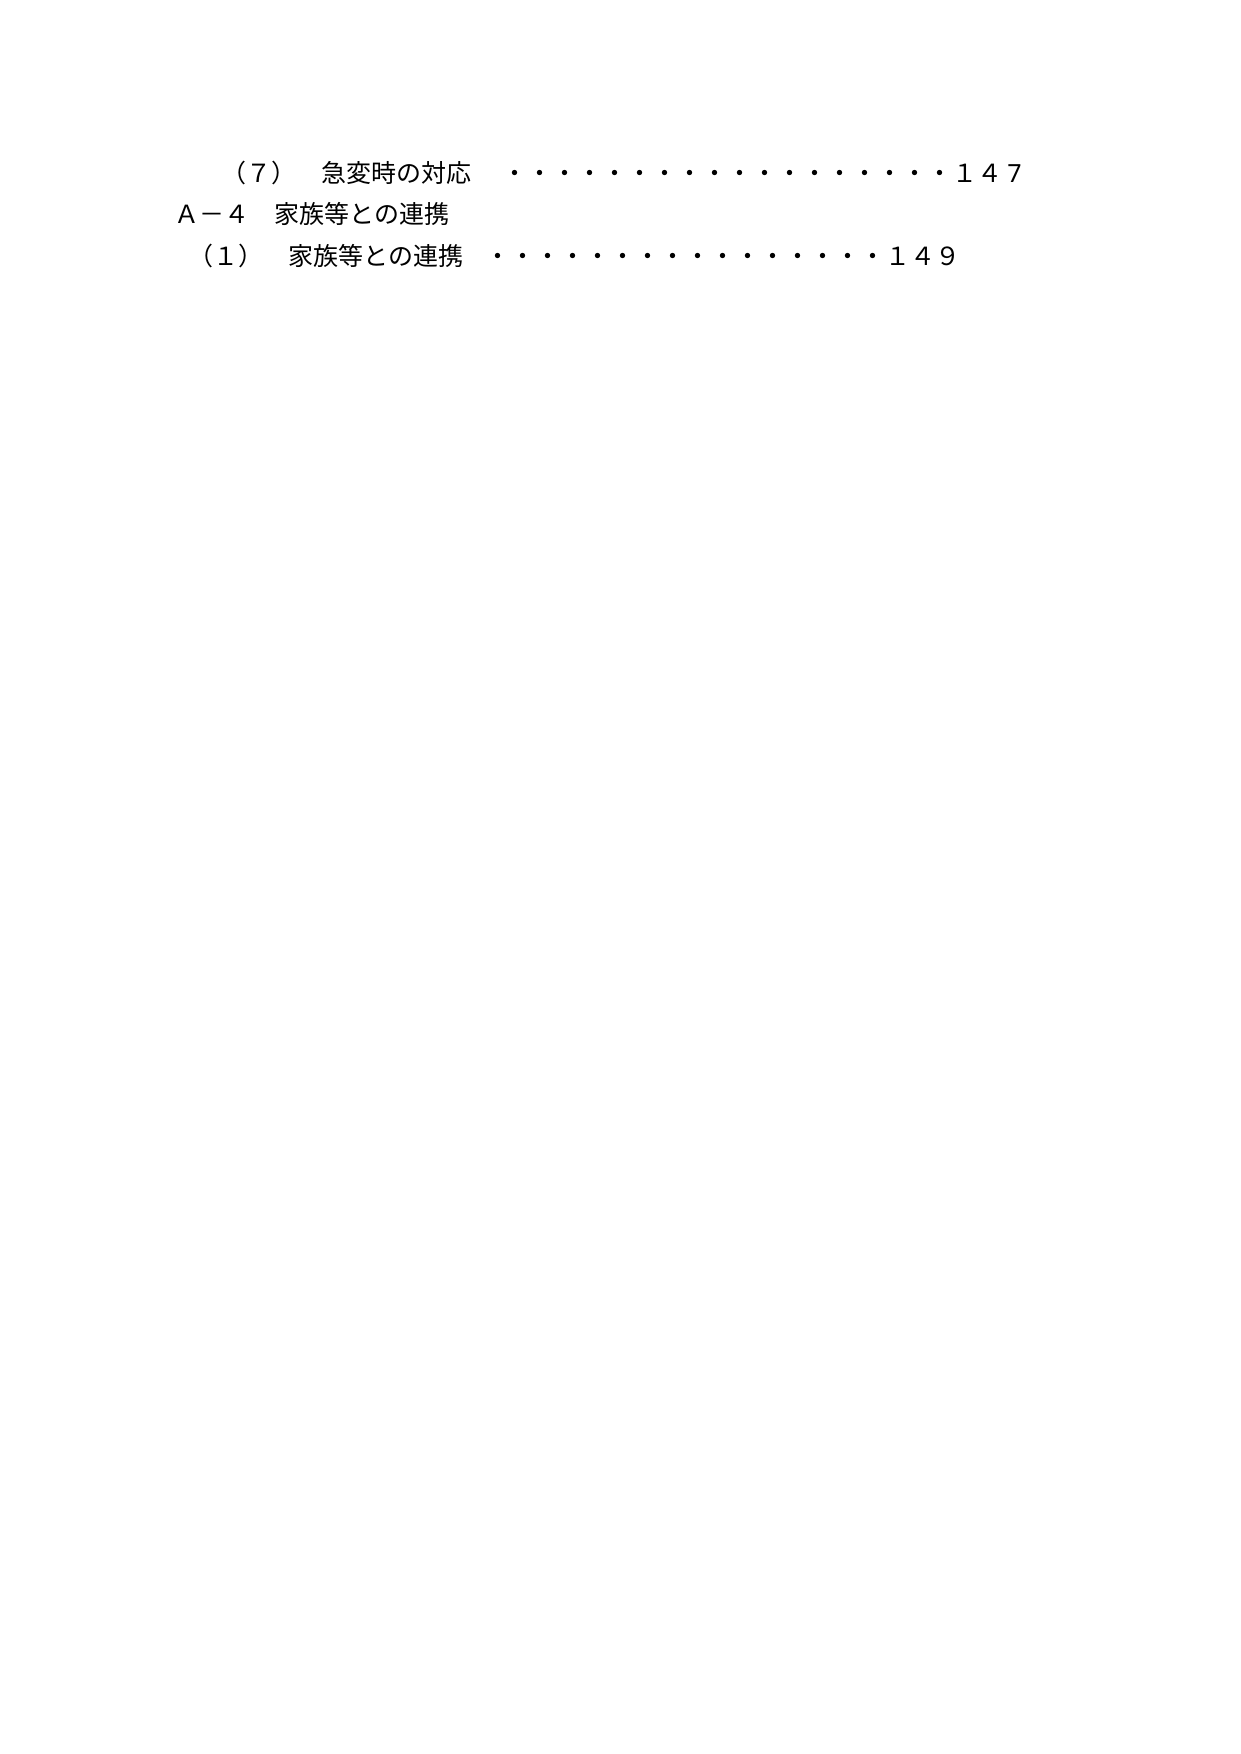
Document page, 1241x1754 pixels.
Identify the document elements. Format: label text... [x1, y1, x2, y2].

text （７） 急変時の対応 ・・・・・・・・・・・・・・・・・・１４7 [149, 149, 1091, 190]
text Ａ－４ 家族等との連携 [149, 190, 1091, 232]
text （１） 家族等との連携 ・・・・・・・・・・・・・・・・１４９ [149, 232, 1091, 274]
